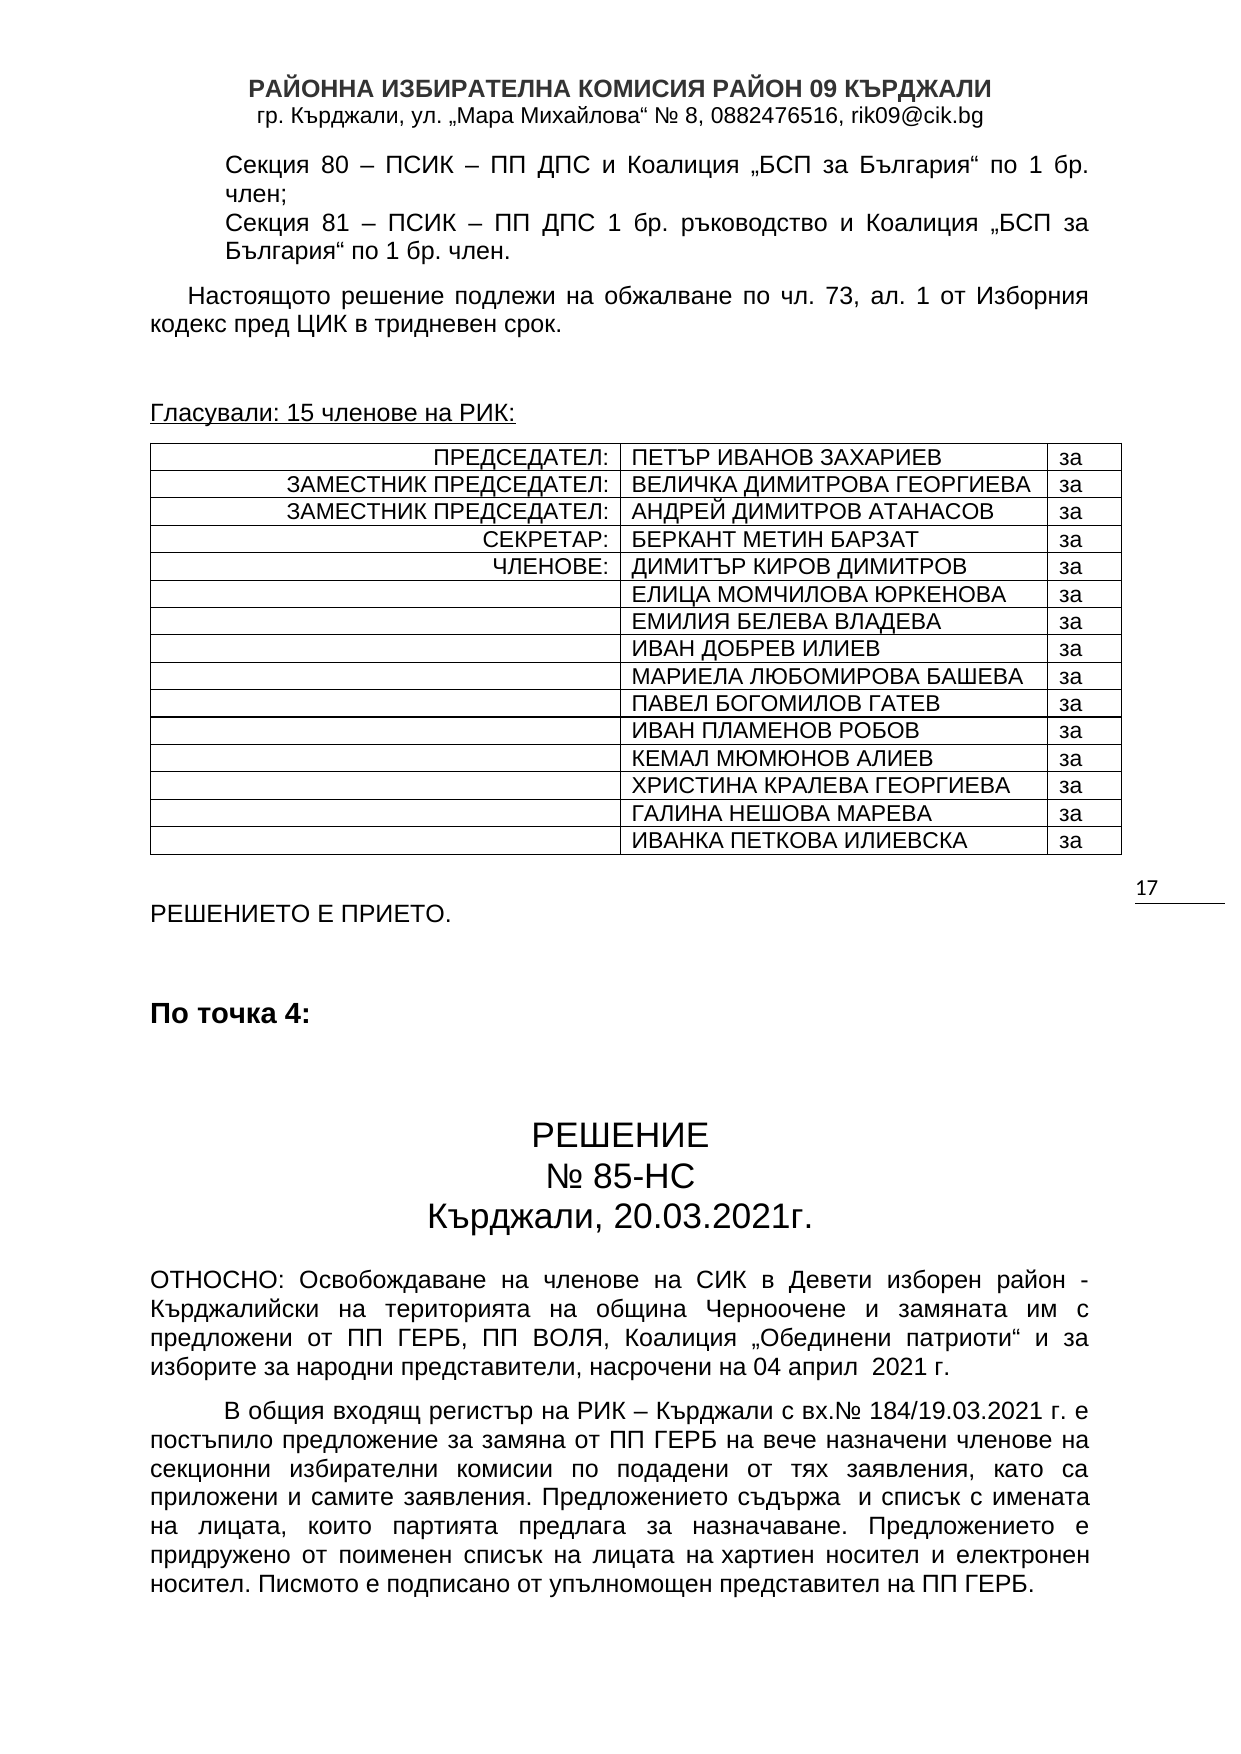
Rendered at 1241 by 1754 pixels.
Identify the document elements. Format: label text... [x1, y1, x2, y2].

table_cell за [1048, 827, 1121, 853]
text ОТНОСНО: Освобождаване на членове на СИК в Девети изборен район - Кърджалийски на територията на община Черноочене и замяната им с предложени от ПП ГЕРБ, ПП ВОЛЯ, Коалиция „Обединени патриоти“ и за изборите за народни представители, насрочени на 04 април 2021 г. [150, 1266, 1090, 1381]
table_cell ЧЛЕНОВЕ: [151, 553, 620, 579]
table_cell ИВАН ДОБРЕВ ИЛИЕВ [621, 635, 1047, 662]
table_cell [151, 690, 620, 716]
table_cell ИВАНКА ПЕТКОВА ИЛИЕВСКА [621, 827, 1047, 853]
text Гласували: 15 членове на РИК: [150, 398, 1090, 427]
table_cell за [1048, 718, 1121, 744]
table_cell за [1048, 526, 1121, 552]
table_cell ИВАН ПЛАМЕНОВ РОБОВ [621, 718, 1047, 744]
table_cell [151, 718, 620, 744]
table_cell ПАВЕЛ БОГОМИЛОВ ГАТЕВ [621, 690, 1047, 716]
table_cell ГАЛИНА НЕШОВА МАРЕВА [621, 800, 1047, 826]
table_cell [151, 663, 620, 689]
text РЕШЕНИЕ № 85-НС Кърджали, 20.03.2021г. [150, 1114, 1090, 1236]
table_cell ХРИСТИНА КРАЛЕВА ГЕОРГИЕВА [621, 772, 1047, 799]
text Настоящото решение подлежи на обжалване по чл. 73, ал. 1 от Изборния кодекс пред ЦИК в тридневен срок. [150, 281, 1090, 338]
list Секция 80 – ПСИК – ПП ДПС и Коалиция „БСП за България“ по 1 бр. член; [225, 150, 1090, 207]
table_cell за [1048, 635, 1121, 662]
table_cell ВЕЛИЧКА ДИМИТРОВА ГЕОРГИЕВА [621, 471, 1047, 497]
table_cell ЕЛИЦА МОМЧИЛОВА ЮРКЕНОВА [621, 581, 1047, 607]
table_cell [151, 800, 620, 826]
table_cell [151, 827, 620, 853]
table_cell ЗАМЕСТНИК ПРЕДСЕДАТЕЛ: [151, 498, 620, 525]
list Секция 81 – ПСИК – ПП ДПС 1 бр. ръководство и Коалиция „БСП за България“ по 1 бр. член. [225, 207, 1090, 265]
table_cell за [1048, 498, 1121, 525]
table_cell ЕМИЛИЯ БЕЛЕВА ВЛАДЕВА [621, 608, 1047, 634]
table_cell АНДРЕЙ ДИМИТРОВ АТАНАСОВ [621, 498, 1047, 525]
text По точка 4: [150, 996, 1090, 1029]
table_header за [1048, 444, 1121, 470]
table_cell [151, 635, 620, 662]
table_cell [151, 608, 620, 634]
table_cell ЗАМЕСТНИК ПРЕДСЕДАТЕЛ: [151, 471, 620, 497]
table_cell за [1048, 800, 1121, 826]
table_cell БЕРКАНТ МЕТИН БАРЗАТ [621, 526, 1047, 552]
table_header ПРЕДСЕДАТЕЛ: [151, 444, 620, 470]
text В общия входящ регистър на РИК – Кърджали с вх.№ 184/19.03.2021 г. е постъпило предложение за замяна от ПП ГЕРБ на вече назначени членове на секционни избирателни комисии по подадени от тях заявления, като са приложени и самите заявления. Предложението съдържа и списък с имената на лицата, които партията предлага за назначаване. Предложението е придружено от поименен списък на лицата на хартиен носител и електронен носител. Писмото е подписано от упълномощен представител на ПП ГЕРБ. [150, 1396, 1090, 1597]
table_cell СЕКРЕТАР: [151, 526, 620, 552]
table_header ПЕТЪР ИВАНОВ ЗАХАРИЕВ [621, 444, 1047, 470]
table_cell [151, 772, 620, 799]
table_cell за [1048, 772, 1121, 799]
table_cell за [1048, 745, 1121, 771]
table_cell ДИМИТЪР КИРОВ ДИМИТРОВ [621, 553, 1047, 579]
text РЕШЕНИЕТО Е ПРИЕТО. [150, 899, 1090, 928]
table_cell за [1048, 663, 1121, 689]
table_cell за [1048, 471, 1121, 497]
table_cell за [1048, 690, 1121, 716]
table_cell МАРИЕЛА ЛЮБОМИРОВА БАШЕВА [621, 663, 1047, 689]
table_cell [151, 745, 620, 771]
table_cell КЕМАЛ МЮМЮНОВ АЛИЕВ [621, 745, 1047, 771]
table_cell за [1048, 581, 1121, 607]
table_cell за [1048, 553, 1121, 579]
table_cell [151, 581, 620, 607]
table_cell за [1048, 608, 1121, 634]
